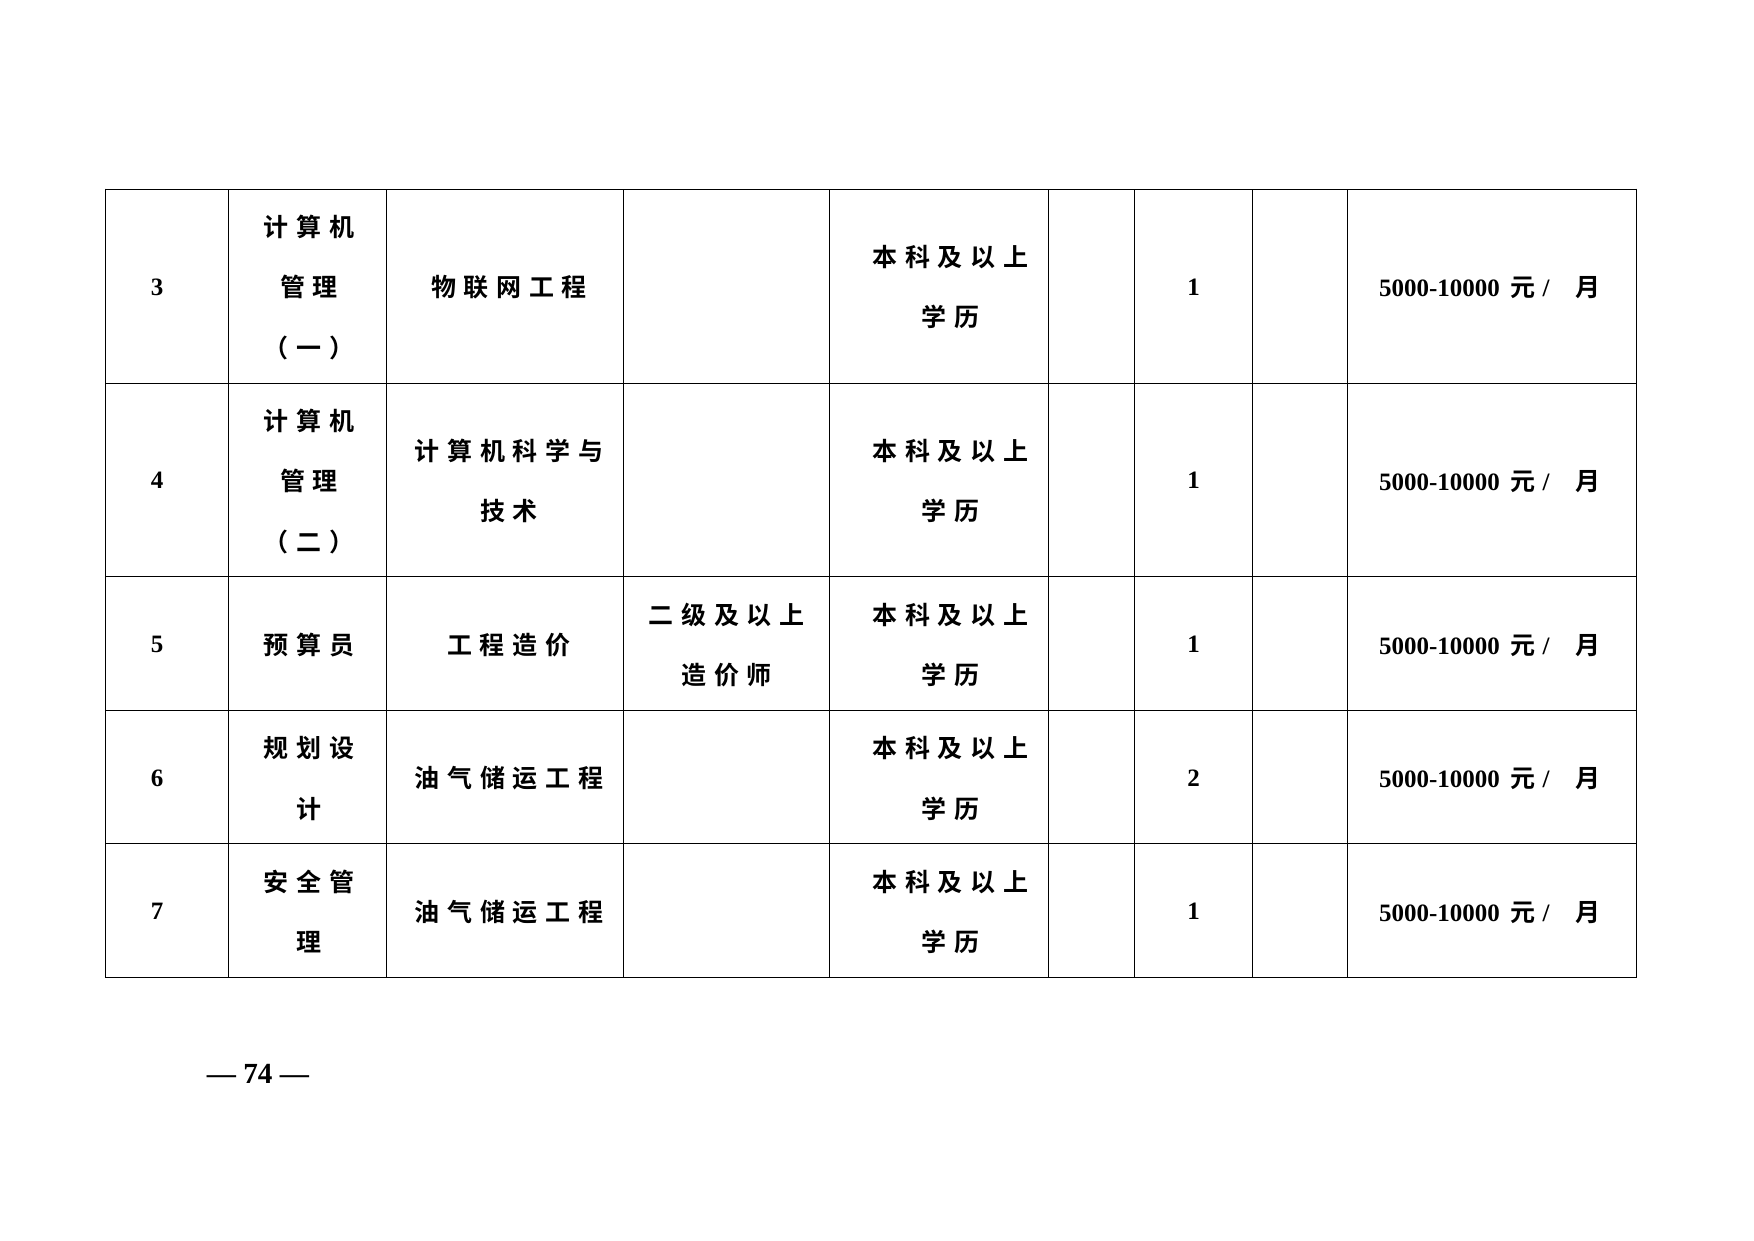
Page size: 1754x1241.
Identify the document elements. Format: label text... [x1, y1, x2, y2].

table_cell [1049, 577, 1134, 710]
table_cell [1049, 384, 1134, 576]
table_cell 油气储运工程 [387, 844, 623, 977]
table_cell 1 [1135, 384, 1252, 576]
table_cell 1 [1135, 577, 1252, 710]
table_cell [624, 711, 829, 843]
table_cell 5000-10000元/月 [1348, 711, 1636, 843]
table_cell 安全管理 [229, 844, 386, 977]
table_cell 本科及以上学历 [830, 577, 1048, 710]
table_cell [624, 844, 829, 977]
table_cell 1 [1135, 844, 1252, 977]
table_cell 2 [1135, 711, 1252, 843]
table_cell 计算机管理（二） [229, 384, 386, 576]
table_cell [1253, 384, 1347, 576]
table_cell 计算机管理（一） [229, 190, 386, 382]
table_cell 工程造价 [387, 577, 623, 710]
table_cell [1253, 844, 1347, 977]
table_cell 本科及以上学历 [830, 384, 1048, 576]
table_cell 5000-10000元/月 [1348, 844, 1636, 977]
table_cell [1253, 190, 1347, 382]
table_cell [624, 384, 829, 576]
table_cell 规划设计 [229, 711, 386, 843]
table_cell 本科及以上学历 [830, 711, 1048, 843]
table_cell 5000-10000元/月 [1348, 384, 1636, 576]
table_cell [1049, 711, 1134, 843]
table_cell [1049, 844, 1134, 977]
table_cell 5 [106, 577, 228, 710]
table_cell 7 [106, 844, 228, 977]
table_cell 二级及以上造价师 [624, 577, 829, 710]
table_cell 3 [106, 190, 228, 382]
table_cell 本科及以上学历 [830, 844, 1048, 977]
table_cell [1253, 711, 1347, 843]
table_cell 4 [106, 384, 228, 576]
table_cell 油气储运工程 [387, 711, 623, 843]
table_cell [1253, 577, 1347, 710]
table_cell 物联网工程 [387, 190, 623, 382]
table_cell [624, 190, 829, 382]
table_cell 预算员 [229, 577, 386, 710]
table_cell 6 [106, 711, 228, 843]
table_cell [1049, 190, 1134, 382]
table_cell 5000-10000元/月 [1348, 190, 1636, 382]
table_cell 1 [1135, 190, 1252, 382]
table_cell 5000-10000元/月 [1348, 577, 1636, 710]
table_cell 本科及以上学历 [830, 190, 1048, 382]
table_cell 计算机科学与技术 [387, 384, 623, 576]
